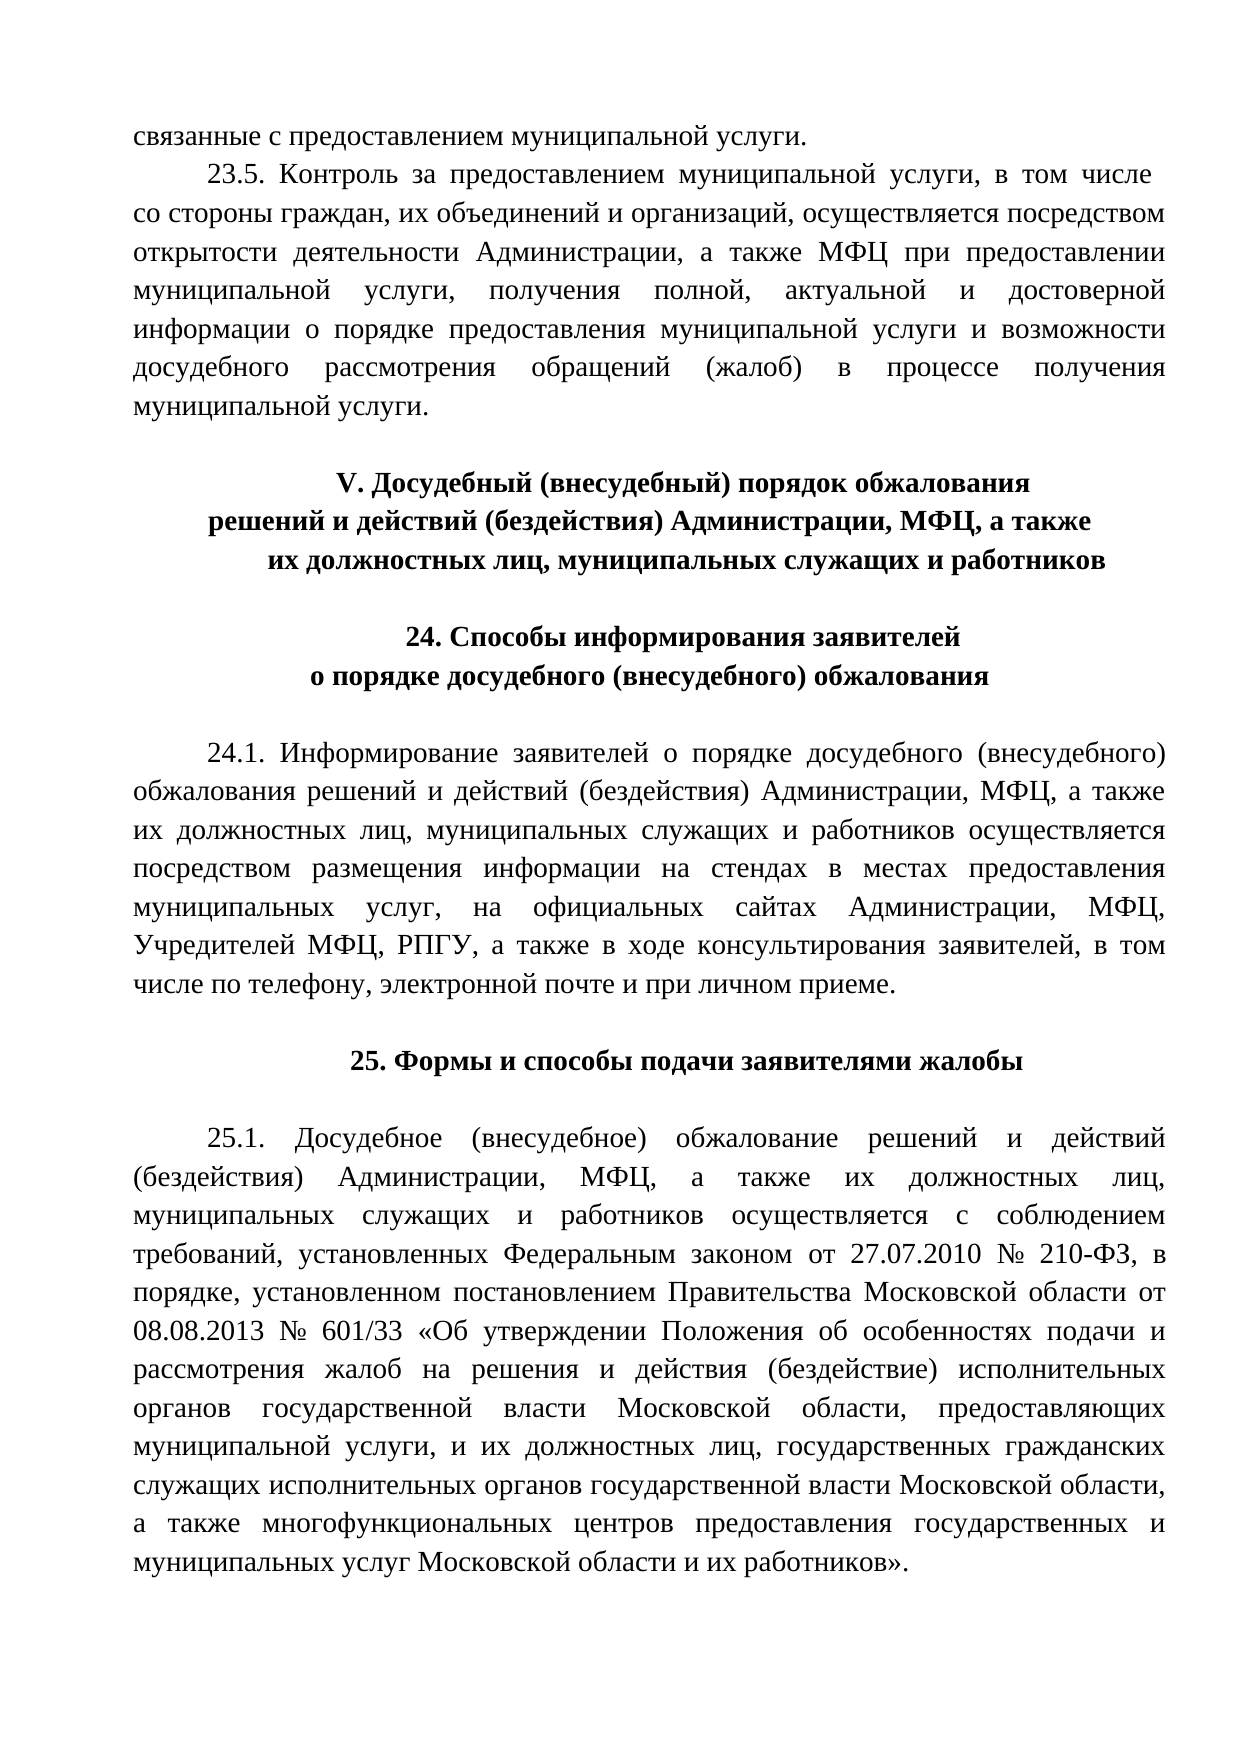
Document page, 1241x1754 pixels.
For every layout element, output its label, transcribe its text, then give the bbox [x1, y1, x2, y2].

title 24. Способы информирования заявителей о порядке досудебного (внесудебного) обжалования [133, 619, 1167, 691]
text 25.1. Досудебное (внесудебное) обжалование решений и действий (бездействия) Администрации, МФЦ, а также их должностных лиц, муниципальных служащих и работников осуществляется с соблюдением требований, установленных Федеральным законом от 27.07.2010 № 210-ФЗ, в порядке, установленном постановлением Правительства Московской области от 08.08.2013 № 601/33 «Об утверждении Положения об особенностях подачи и рассмотрения жалоб на решения и действия (бездействие) исполнительных органов государственной власти Московской области, предоставляющих муниципальной услуги, и их должностных лиц, государственных гражданских служащих исполнительных органов государственной власти Московской области, а также многофункциональных центров предоставления государственных и муниципальных услуг Московской области и их работников». [133, 1120, 1167, 1578]
text 24.1. Информирование заявителей о порядке досудебного (внесудебного) обжалования решений и действий (бездействия) Администрации, МФЦ, а также их должностных лиц, муниципальных служащих и работников осуществляется посредством размещения информации на стендах в местах предоставления муниципальных услуг, на официальных сайтах Администрации, МФЦ, Учредителей МФЦ, РПГУ, а также в ходе консультирования заявителей, в том числе по телефону, электронной почте и при личном приеме. [133, 735, 1167, 999]
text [133, 118, 1167, 152]
title их должностных лиц, муниципальных служащих и работников [133, 542, 1167, 576]
title V. Досудебный (внесудебный) порядок обжалования решений и действий (бездействия) Администрации, МФЦ, а также [133, 465, 1167, 537]
title 25. Формы и способы подачи заявителями жалобы [133, 1043, 1167, 1077]
text 23.5. Контроль за предоставлением муниципальной услуги, в том числе со стороны граждан, их объединений и организаций, осуществляется посредством открытости деятельности Администрации, а также МФЦ при предоставлении муниципальной услуги, получения полной, актуальной и достоверной информации о порядке предоставления муниципальной услуги и возможности досудебного рассмотрения обращений (жалоб) в процессе получения муниципальной услуги. [133, 157, 1167, 421]
